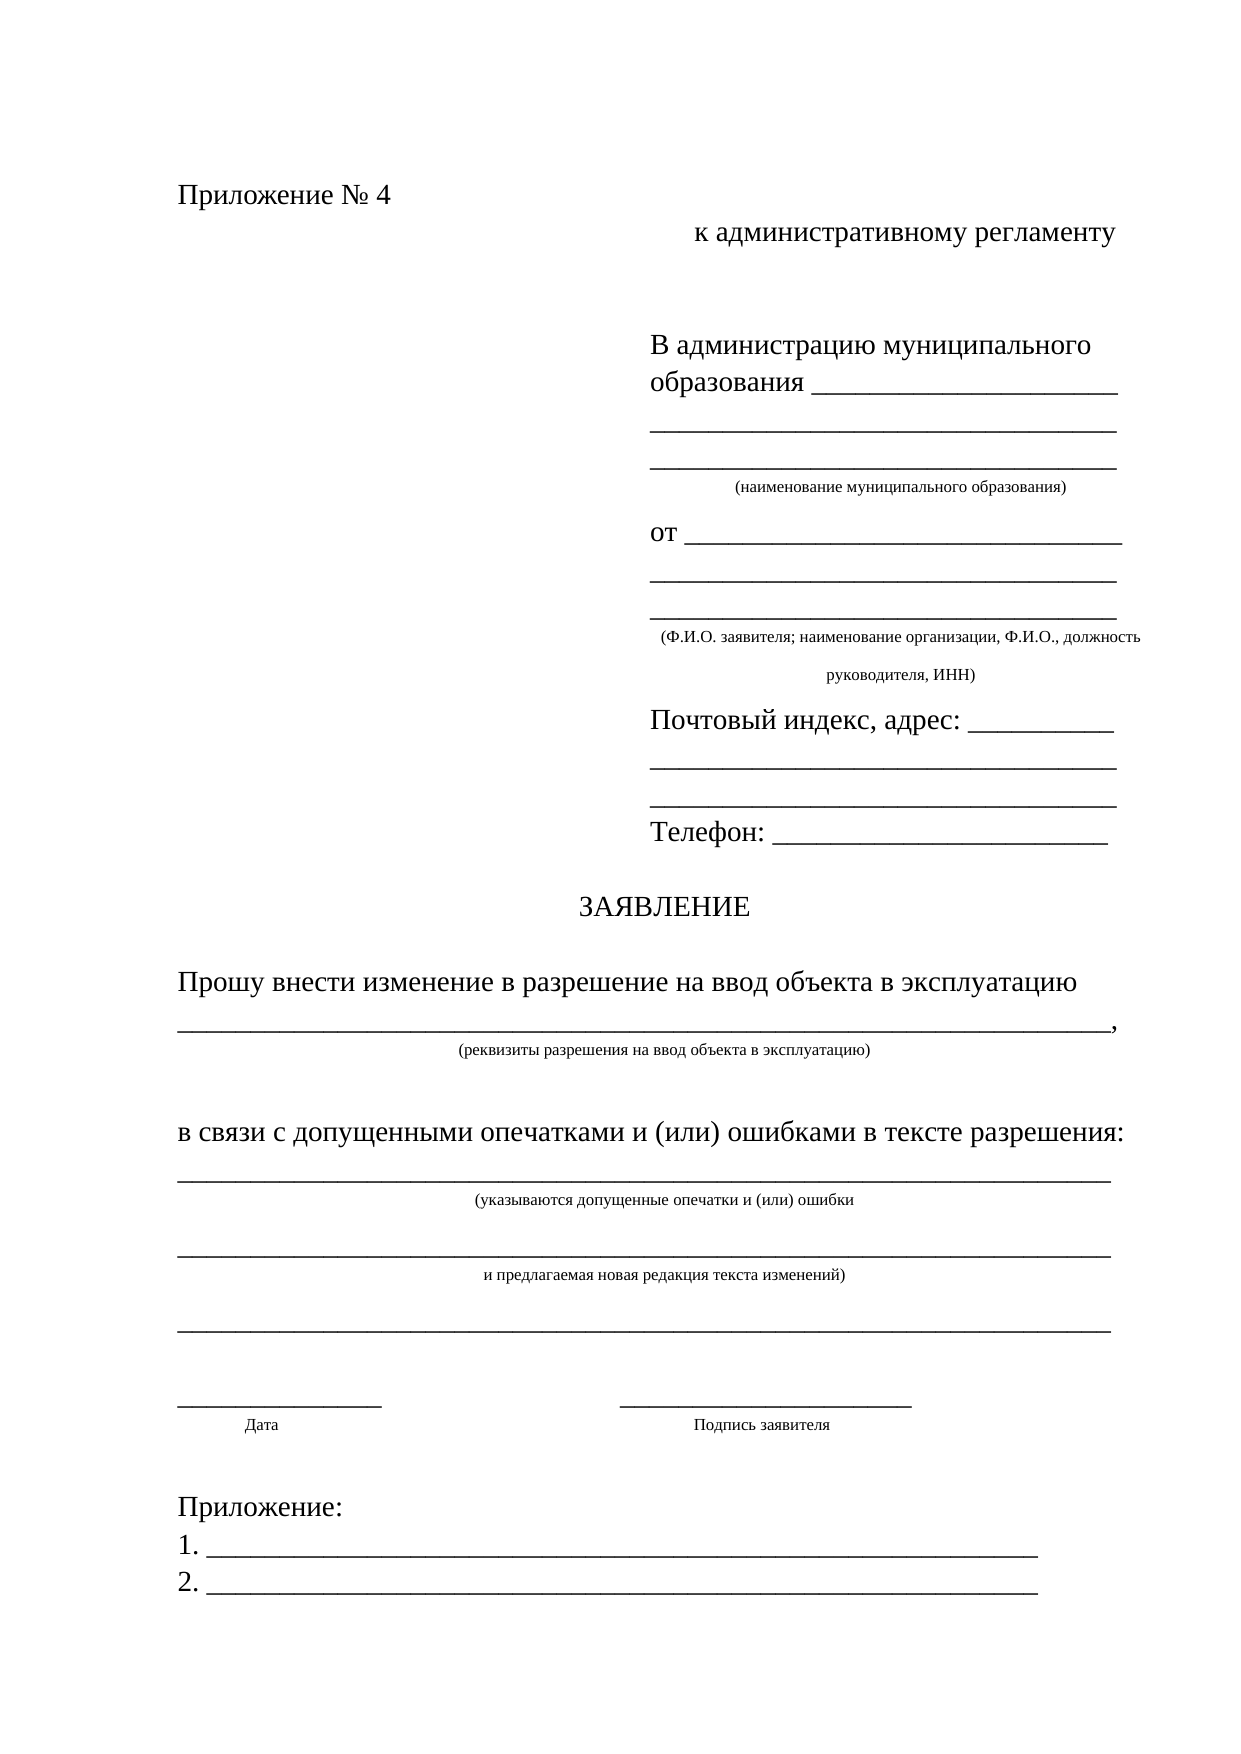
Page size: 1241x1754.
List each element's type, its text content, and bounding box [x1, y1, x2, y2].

text В администрацию муниципального [650, 324, 1152, 362]
text ________________________________ [650, 587, 1152, 624]
text к административному регламенту [694, 212, 1152, 249]
subtitle Приложение № 4 [177, 174, 1152, 212]
text от ______________________________ [650, 512, 1152, 549]
text 2. _________________________________________________________ [177, 1562, 1152, 1599]
text Почтовый индекс, адрес: __________ [650, 699, 1152, 737]
text ________________________________________________________________ [177, 1224, 1152, 1262]
text в связи с допущенными опечатками и (или) ошибками в тексте разрешения: [177, 1112, 1152, 1149]
text ______________ ____________________ [177, 1374, 1152, 1412]
text Телефон: _______________________ [650, 812, 1152, 849]
text (Ф.И.О. заявителя; наименование организации, Ф.И.О., должность руководителя, ИНН) [650, 624, 1152, 699]
text Прошу внести изменение в разрешение на ввод объекта в эксплуатацию [177, 962, 1152, 999]
text ________________________________ [650, 774, 1152, 812]
text ________________________________ [650, 549, 1152, 587]
text ________________________________ [650, 437, 1152, 474]
text ________________________________________________________________, [177, 999, 1152, 1037]
text (указываются допущенные опечатки и (или) ошибки [177, 1187, 1152, 1224]
text (реквизиты разрешения на ввод объекта в эксплуатацию) [177, 1037, 1152, 1074]
text ________________________________________________________________ [177, 1149, 1152, 1187]
text Приложение: [177, 1487, 1152, 1524]
text ________________________________ [650, 399, 1152, 437]
text ________________________________________________________________ [177, 1299, 1152, 1337]
text и предлагаемая новая редакция текста изменений) [177, 1262, 1152, 1299]
text ________________________________ [650, 737, 1152, 774]
text Дата Подпись заявителя [177, 1412, 1152, 1449]
text ЗАЯВЛЕНИЕ [177, 887, 1152, 924]
text образования _____________________ [650, 362, 1152, 399]
text (наименование муниципального образования) [650, 474, 1152, 512]
text 1. _________________________________________________________ [177, 1524, 1152, 1562]
